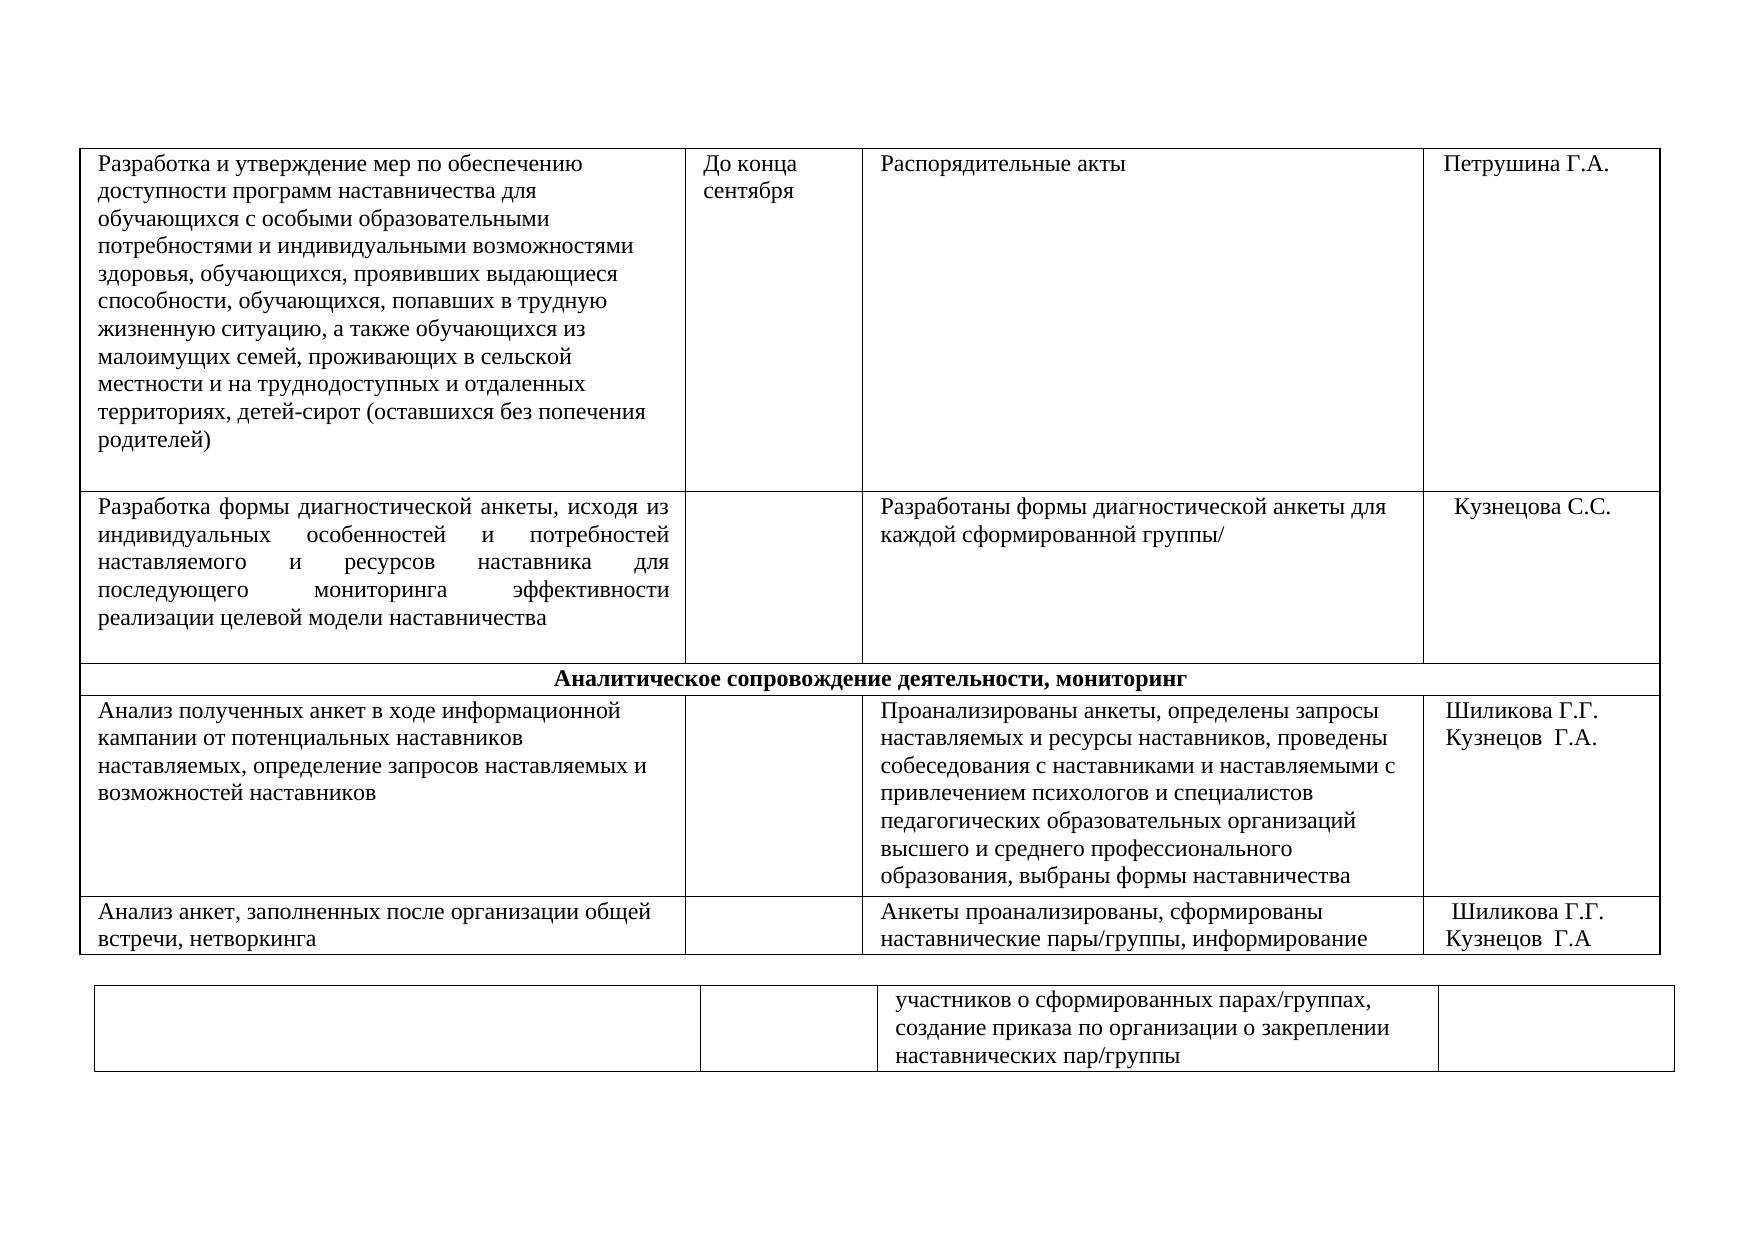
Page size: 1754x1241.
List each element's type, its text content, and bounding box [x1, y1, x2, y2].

table_cell Петрушина Г.А. [1424, 149, 1659, 491]
table_header [701, 986, 877, 1071]
table_cell [686, 492, 862, 663]
table_cell Шиликова Г.Г. Кузнецов Г.А. [1424, 696, 1659, 896]
table_cell Кузнецова С.С. [1424, 492, 1659, 663]
table_header [1439, 986, 1674, 1071]
table_cell Разработаны формы диагностической анкеты для каждой сформированной группы/ [863, 492, 1423, 663]
table_header участников о сформированных парах/группах, создание приказа по организации о закреплении наставнических пар/группы [878, 986, 1438, 1071]
table_cell Шиликова Г.Г. Кузнецов Г.А [1424, 897, 1659, 954]
table_cell Анкеты проанализированы, сформированы наставнические пары/группы, информирование [863, 897, 1423, 954]
table_cell Анализ полученных анкет в ходе информационной кампании от потенциальных наставников наставляемых, определение запросов наставляемых и возможностей наставников [81, 696, 685, 896]
table_cell Аналитическое сопровождение деятельности, мониторинг [81, 664, 1659, 694]
table_cell [686, 897, 862, 954]
table_cell Распорядительные акты [863, 149, 1423, 491]
table_cell Разработка и утверждение мер по обеспечению доступности программ наставничества для обучающихся с особыми образовательными потребностями и индивидуальными возможностями здоровья, обучающихся, проявивших выдающиеся способности, обучающихся, попавших в трудную жизненную ситуацию, а также обучающихся из малоимущих семей, проживающих в сельской местности и на труднодоступных и отдаленных территориях, детей-сирот (оставшихся без попечения родителей) [81, 149, 685, 491]
table_cell До конца сентября [686, 149, 862, 491]
table_cell Проанализированы анкеты, определены запросы наставляемых и ресурсы наставников, проведены собеседования с наставниками и наставляемыми с привлечением психологов и специалистов педагогических образовательных организаций высшего и среднего профессионального образования, выбраны формы наставничества [863, 696, 1423, 896]
table_cell Разработка формы диагностической анкеты, исходя из индивидуальных особенностей и потребностей наставляемого и ресурсов наставника для последующего мониторинга эффективности реализации целевой модели наставничества [81, 492, 685, 663]
table_cell [686, 696, 862, 896]
table_cell Анализ анкет, заполненных после организации общей встречи, нетворкинга [81, 897, 685, 954]
table_header [95, 986, 700, 1071]
